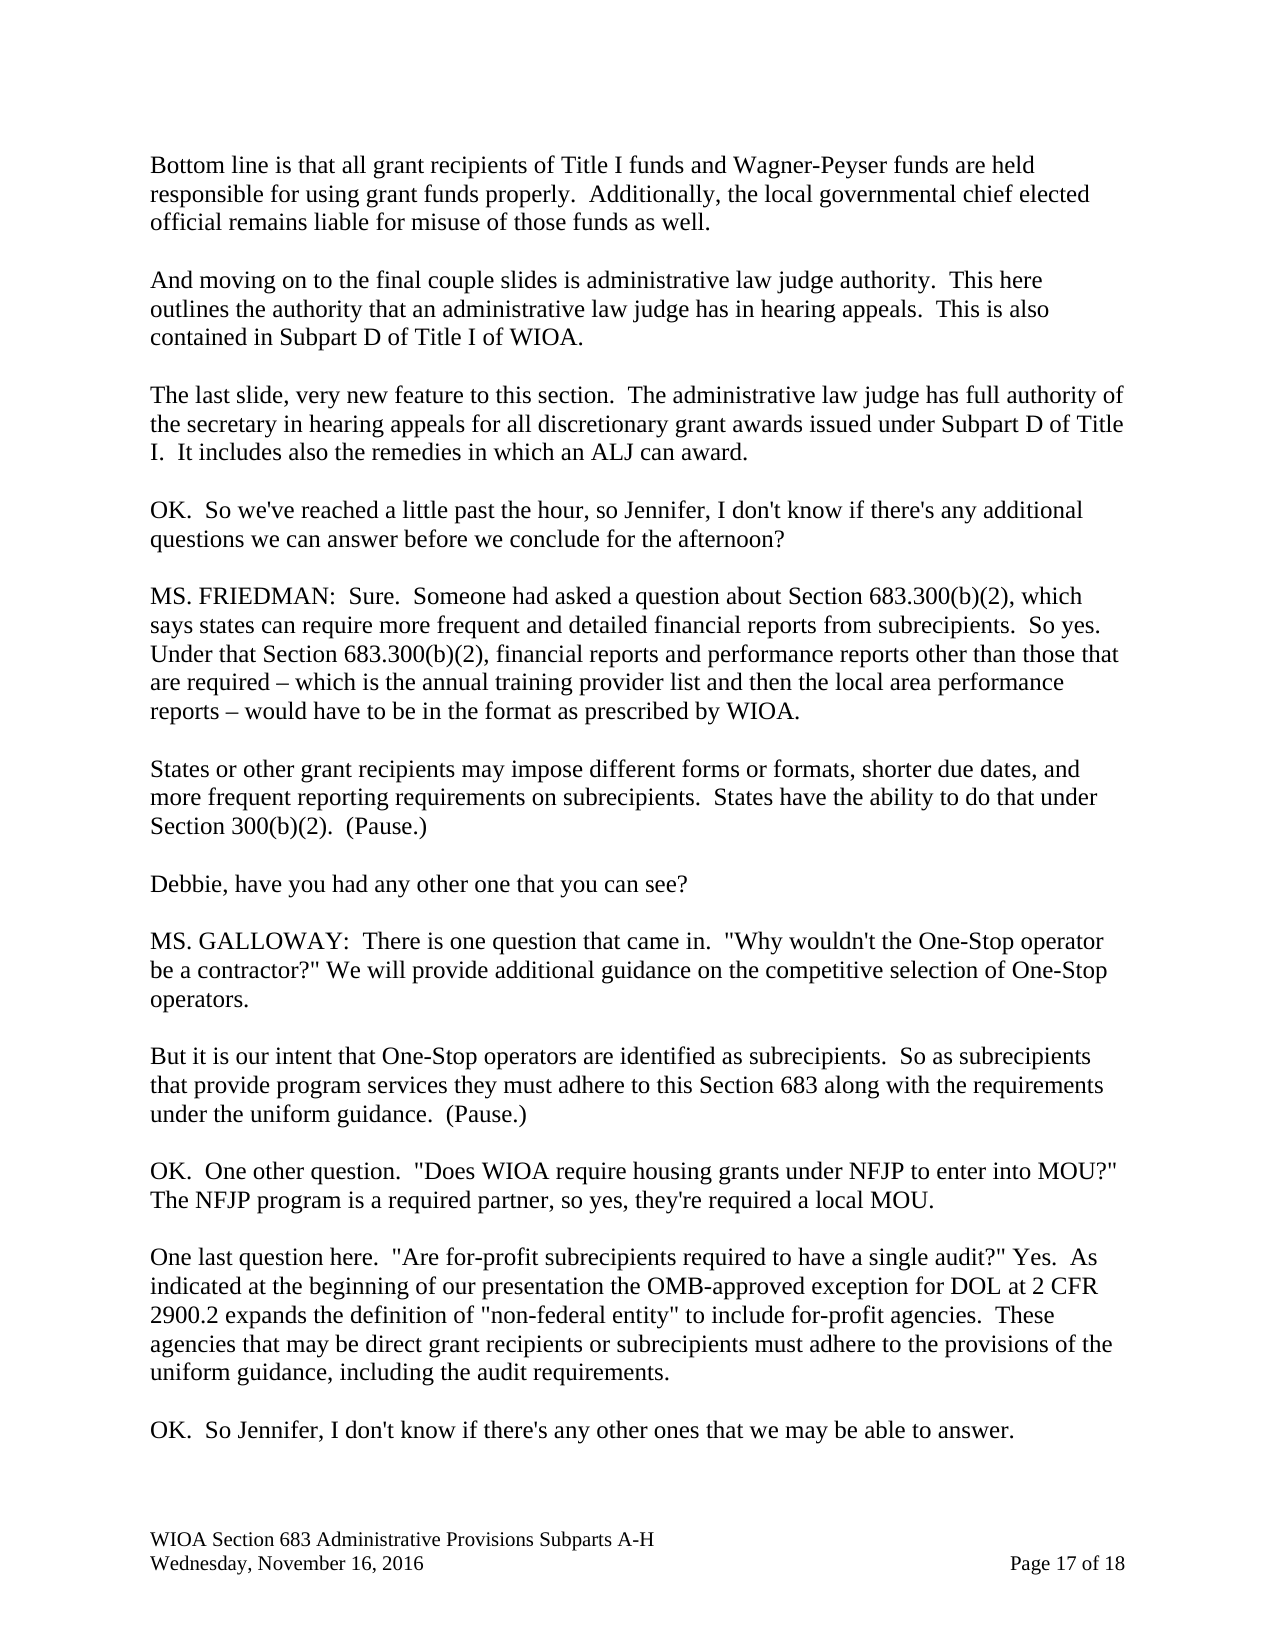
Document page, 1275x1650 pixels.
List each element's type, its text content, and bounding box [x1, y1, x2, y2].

text OK. So Jennifer, I don't know if there's any other ones that we may be able to answer. [150, 1415, 1125, 1444]
text Bottom line is that all grant recipients of Title I funds and Wagner-Peyser funds are held responsible for using grant funds properly. Additionally, the local governmental chief elected official remains liable for misuse of those funds as well. [150, 150, 1125, 236]
text OK. One other question. "Does WIOA require housing grants under NFJP to enter into MOU?" The NFJP program is a required partner, so yes, they're required a local MOU. [150, 1156, 1125, 1214]
text One last question here. "Are for-profit subrecipients required to have a single audit?" Yes. As indicated at the beginning of our presentation the OMB-approved exception for DOL at 2 CFR 2900.2 expands the definition of "non-federal entity" to include for-profit agencies. These agencies that may be direct grant recipients or subrecipients must adhere to the provisions of the uniform guidance, including the audit requirements. [150, 1242, 1125, 1386]
text States or other grant recipients may impose different forms or formats, shorter due dates, and more frequent reporting requirements on subrecipients. States have the ability to do that under Section 300(b)(2). (Pause.) [150, 754, 1125, 840]
text MS. FRIEDMAN: Sure. Someone had asked a question about Section 683.300(b)(2), which says states can require more frequent and detailed financial reports from subrecipients. So yes. Under that Section 683.300(b)(2), financial reports and performance reports other than those that are required – which is the annual training provider list and then the local area performance reports – would have to be in the format as prescribed by WIOA. [150, 581, 1125, 725]
text Debbie, have you had any other one that you can see? [150, 869, 1125, 897]
text MS. GALLOWAY: There is one question that came in. "Why wouldn't the One-Stop operator be a contractor?" We will provide additional guidance on the competitive selection of One-Stop operators. [150, 926, 1125, 1012]
text OK. So we've reached a little past the hour, so Jennifer, I don't know if there's any additional questions we can answer before we conclude for the afternoon? [150, 495, 1125, 552]
text But it is our intent that One-Stop operators are identified as subrecipients. So as subrecipients that provide program services they must adhere to this Section 683 along with the requirements under the uniform guidance. (Pause.) [150, 1041, 1125, 1127]
text The last slide, very new feature to this section. The administrative law judge has full authority of the secretary in hearing appeals for all discretionary grant awards issued under Subpart D of Title I. It includes also the remedies in which an ALJ can award. [150, 380, 1125, 466]
text And moving on to the final couple slides is administrative law judge authority. This here outlines the authority that an administrative law judge has in hearing appeals. This is also contained in Subpart D of Title I of WIOA. [150, 265, 1125, 351]
